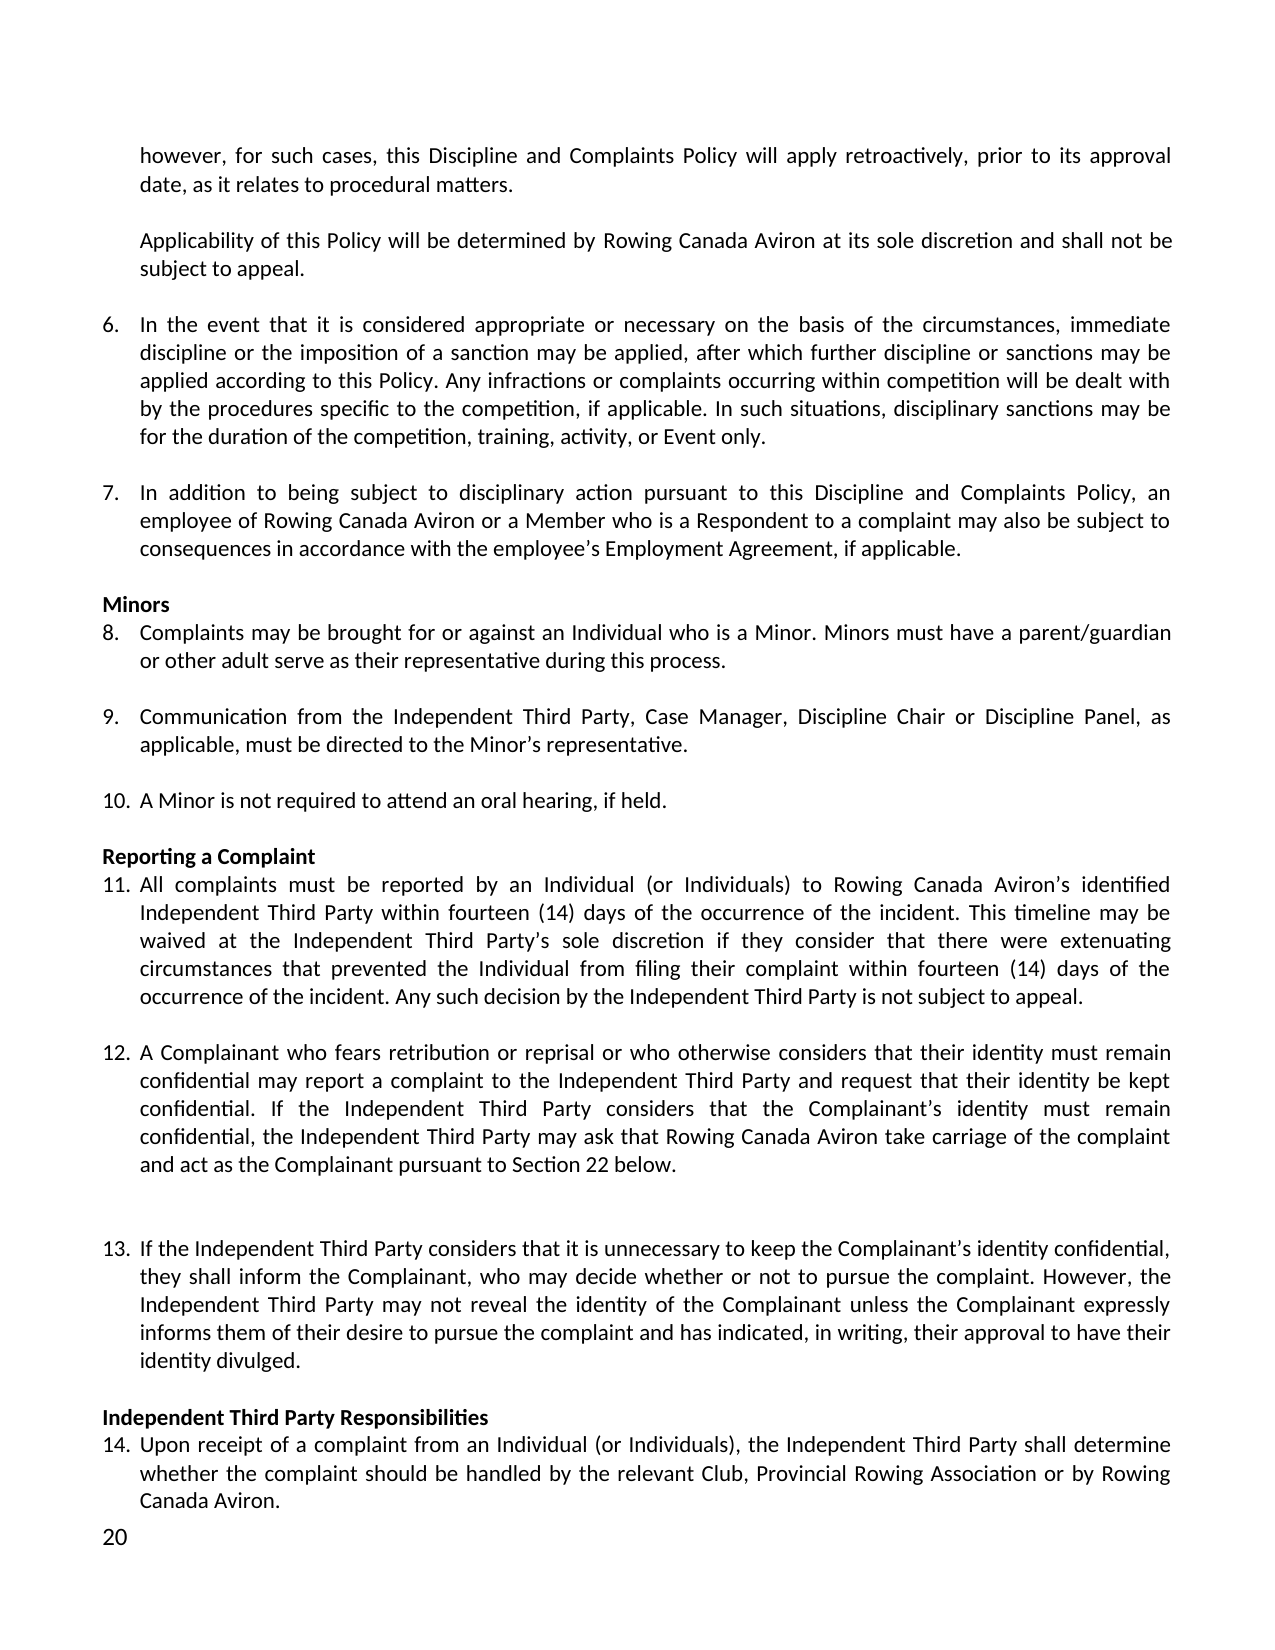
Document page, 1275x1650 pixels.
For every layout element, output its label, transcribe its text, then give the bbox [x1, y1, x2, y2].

list Complaints may be brought for or against an Individual who is a Minor. Minors must have a parent/guardian or other adult serve as their representative during this process. [102, 618, 1173, 674]
text Independent Third Party Responsibilities [102, 1403, 1173, 1431]
list In addition to being subject to disciplinary action pursuant to this Discipline and Complaints Policy, an employee of Rowing Canada Aviron or a Member who is a Respondent to a complaint may also be subject to consequences in accordance with the employee’s Employment Agreement, if applicable. [102, 478, 1173, 562]
text Minors [102, 590, 1173, 618]
list If the Independent Third Party considers that it is unnecessary to keep the Complainant’s identity confidential, they shall inform the Complainant, who may decide whether or not to pursue the complaint. However, the Independent Third Party may not reveal the identity of the Complainant unless the Complainant expressly informs them of their desire to pursue the complaint and has indicated, in writing, their approval to have their identity divulged. [102, 1234, 1173, 1374]
list In the event that it is considered appropriate or necessary on the basis of the circumstances, immediate discipline or the imposition of a sanction may be applied, after which further discipline or sanctions may be applied according to this Policy. Any infractions or complaints occurring within competition will be dealt with by the procedures specific to the competition, if applicable. In such situations, disciplinary sanctions may be for the duration of the competition, training, activity, or Event only. [102, 310, 1173, 450]
text Reporting a Complaint [102, 842, 1173, 870]
list Applicability of this Policy will be determined by Rowing Canada Aviron at its sole discretion and shall not be subject to appeal. [139, 226, 1173, 282]
list Upon receipt of a complaint from an Individual (or Individuals), the Independent Third Party shall determine whether the complaint should be handled by the relevant Club, Provincial Rowing Association or by Rowing Canada Aviron. [102, 1431, 1173, 1515]
list A Complainant who fears retribution or reprisal or who otherwise considers that their identity must remain confidential may report a complaint to the Independent Third Party and request that their identity be kept confidential. If the Independent Third Party considers that the Complainant’s identity must remain confidential, the Independent Third Party may ask that Rowing Canada Aviron take carriage of the complaint and act as the Complainant pursuant to Section 22 below. [102, 1038, 1173, 1178]
list A Minor is not required to attend an oral hearing, if held. [102, 786, 1173, 814]
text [139, 142, 1173, 198]
list Communication from the Independent Third Party, Case Manager, Discipline Chair or Discipline Panel, as applicable, must be directed to the Minor’s representative. [102, 702, 1173, 758]
list All complaints must be reported by an Individual (or Individuals) to Rowing Canada Aviron’s identified Independent Third Party within fourteen (14) days of the occurrence of the incident. This timeline may be waived at the Independent Third Party’s sole discretion if they consider that there were extenuating circumstances that prevented the Individual from filing their complaint within fourteen (14) days of the occurrence of the incident. Any such decision by the Independent Third Party is not subject to appeal. [102, 870, 1173, 1010]
